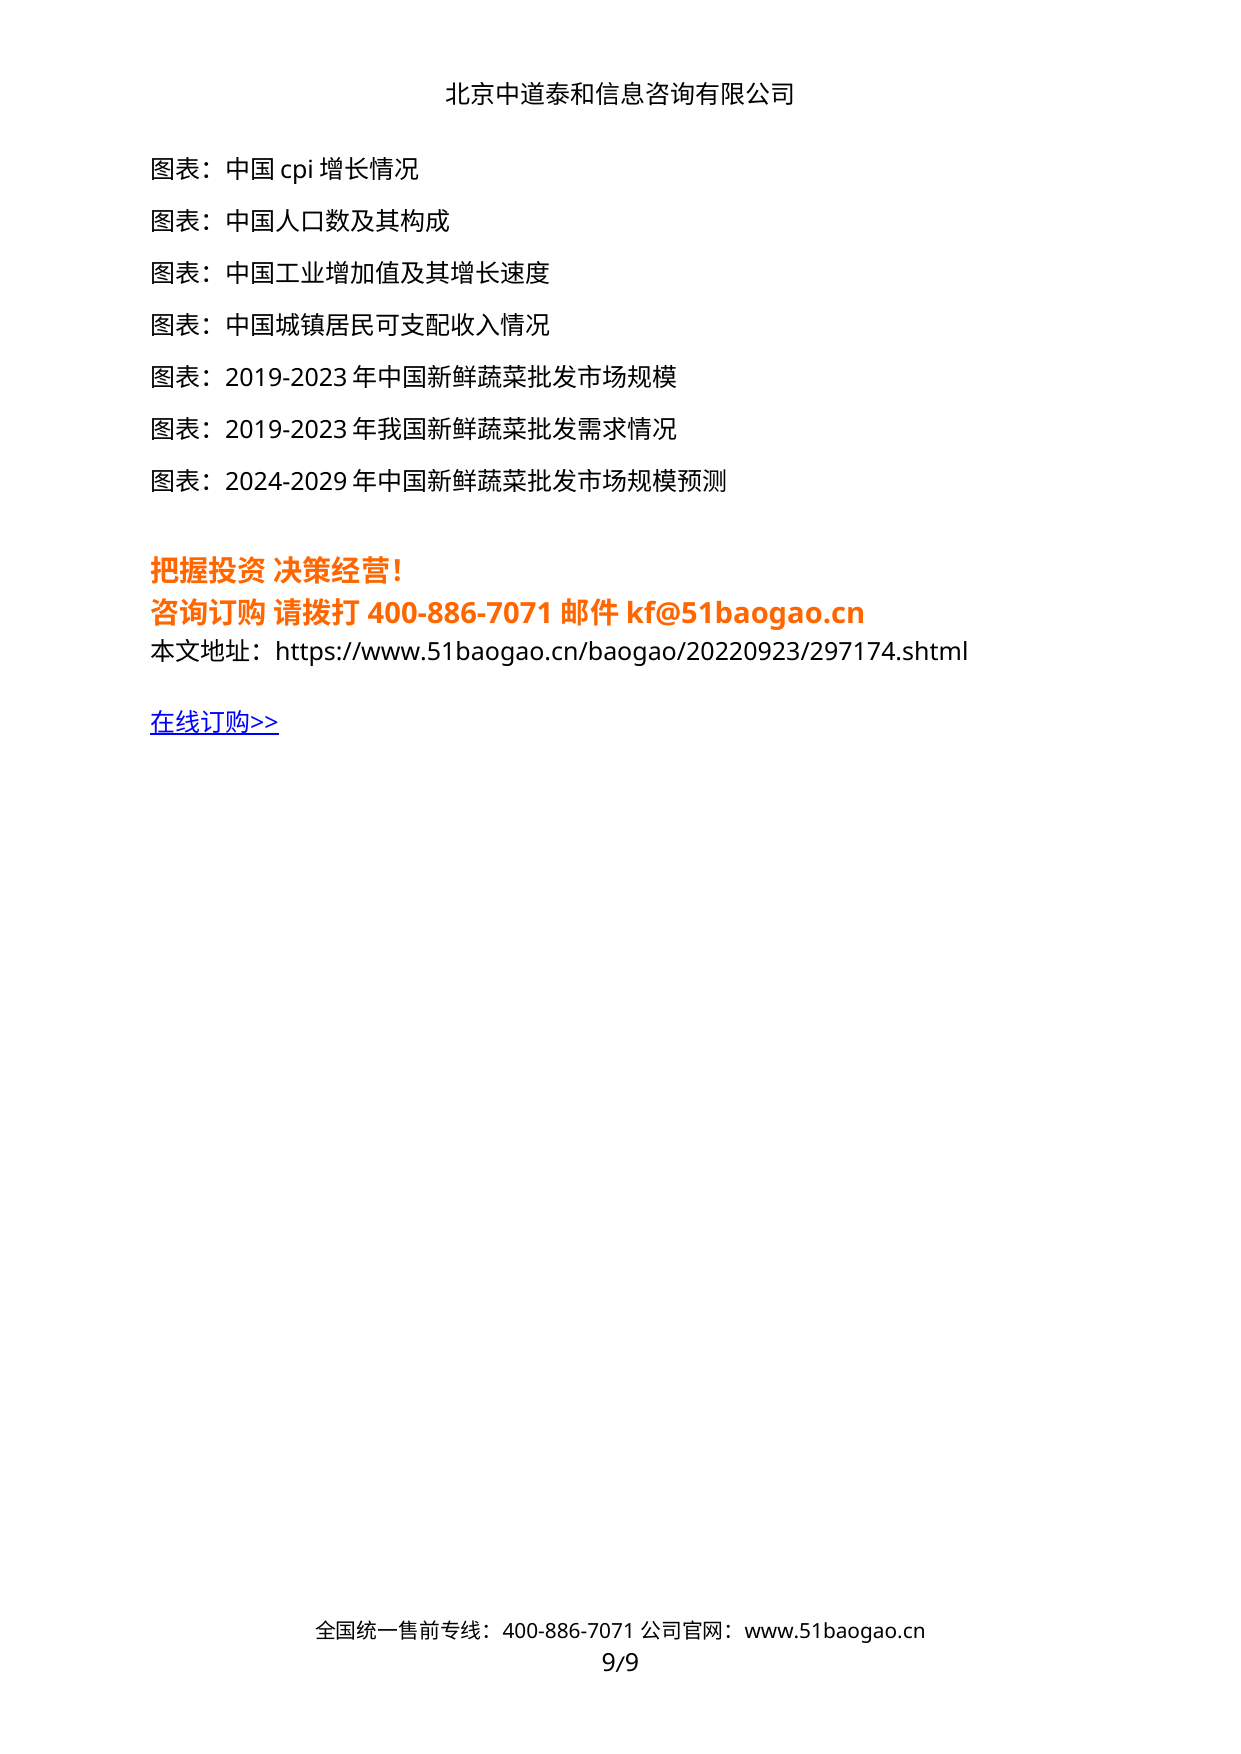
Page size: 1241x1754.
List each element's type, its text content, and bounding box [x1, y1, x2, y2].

text 在线订购>> [150, 668, 1090, 738]
text 图表：中国人口数及其构成 [150, 202, 1090, 238]
text 图表：2019-2023年中国新鲜蔬菜批发市场规模 [150, 357, 1090, 394]
text 图表：2024-2029年中国新鲜蔬菜批发市场规模预测 [150, 461, 1090, 497]
text 图表：2019-2023年我国新鲜蔬菜批发需求情况 [150, 409, 1090, 446]
text 图表：中国城镇居民可支配收入情况 [150, 306, 1090, 342]
text 图表：中国工业增加值及其增长速度 [150, 254, 1090, 290]
text 图表：中国cpi增长情况 [150, 150, 1090, 186]
text 把握投资 决策经营！咨询订购 请拨打 400-886-7071 邮件 kf@51baogao.cn本文地址：https://www.51baogao.cn/baogao/20220923/297174.shtml [150, 513, 1090, 668]
